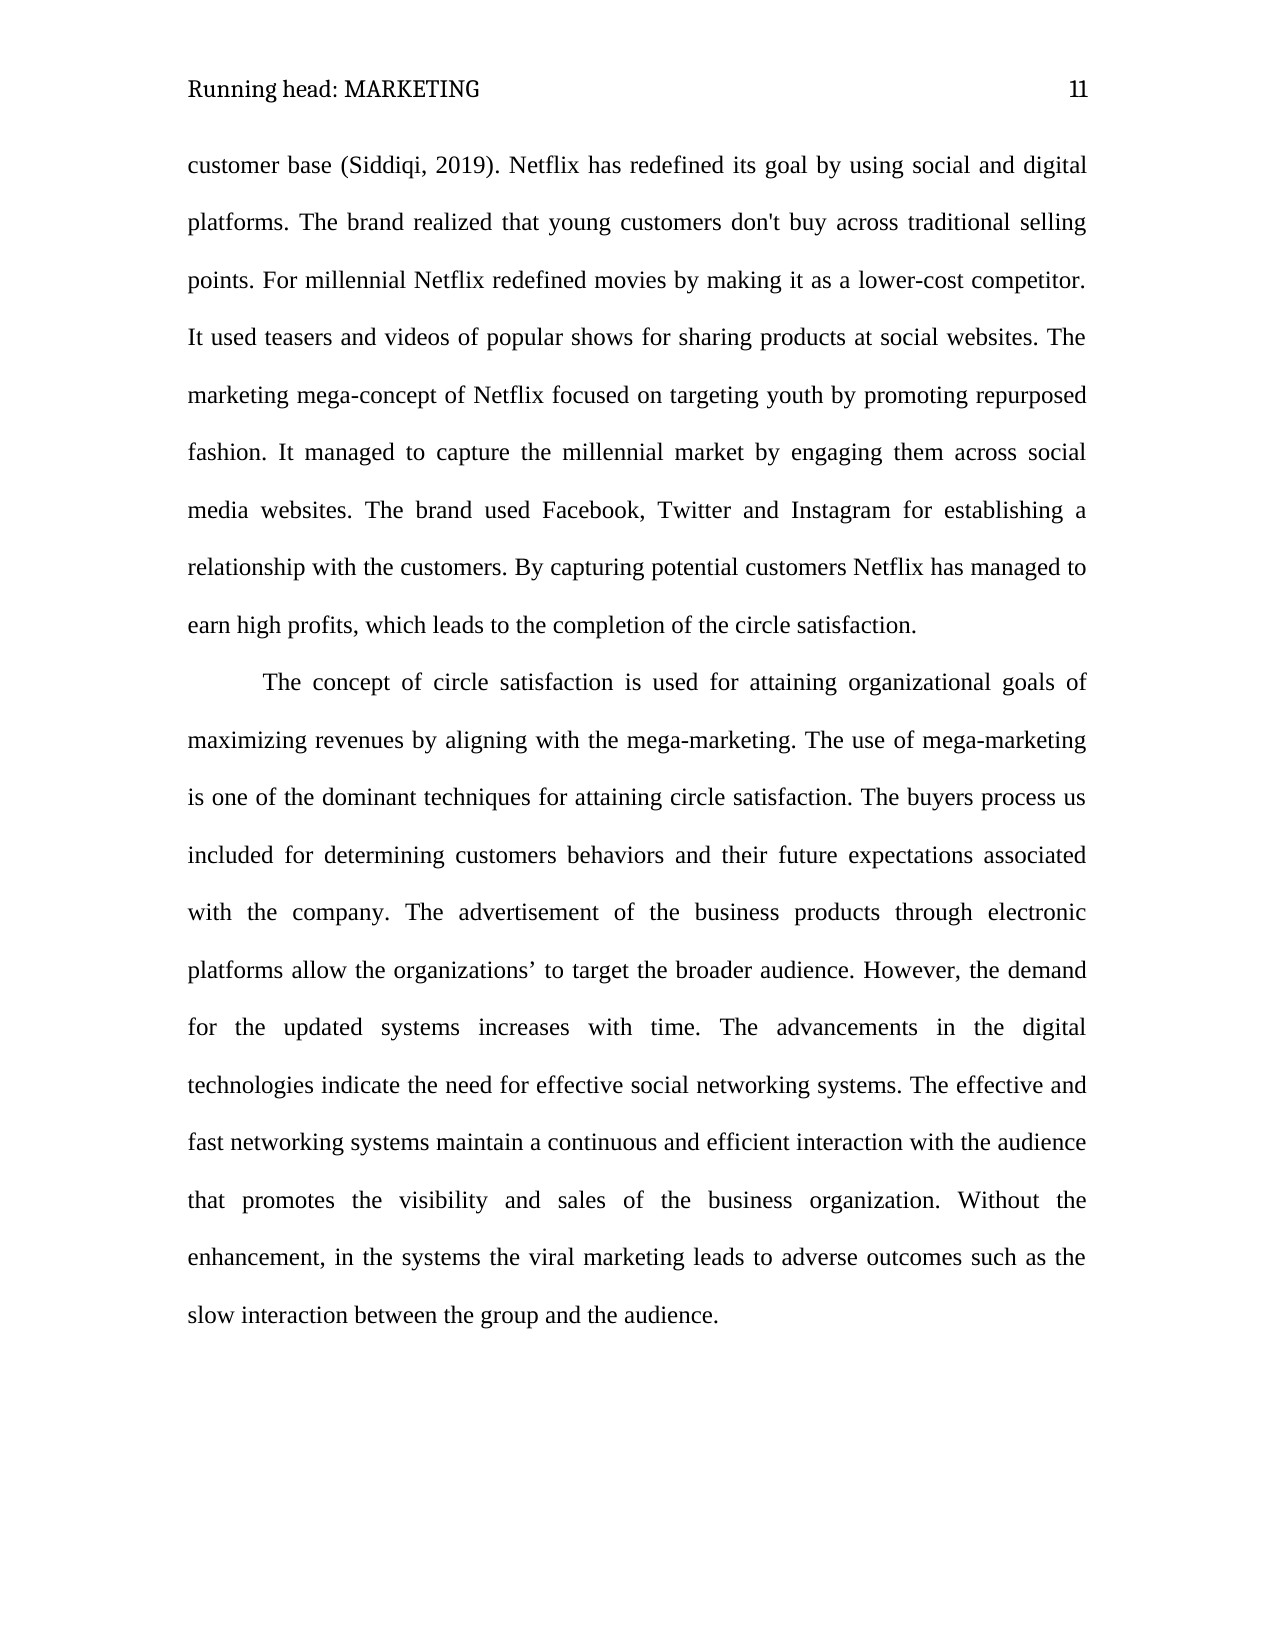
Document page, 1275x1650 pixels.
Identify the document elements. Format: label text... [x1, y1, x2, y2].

text The concept of circle satisfaction is used for attaining organizational goals of maximizing revenues by aligning with the mega-marketing. The use of mega-marketing is one of the dominant techniques for attaining circle satisfaction. The buyers process us included for determining customers behaviors and their future expectations associated with the company. The advertisement of the business products through electronic platforms allow the organizations’ to target the broader audience. However, the demand for the updated systems increases with time. The advancements in the digital technologies indicate the need for effective social networking systems. The effective and fast networking systems maintain a continuous and efficient interaction with the audience that promotes the visibility and sales of the business organization. Without the enhancement, in the systems the viral marketing leads to adverse outcomes such as the slow interaction between the group and the audience. [187, 667, 1087, 1329]
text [187, 150, 1087, 639]
